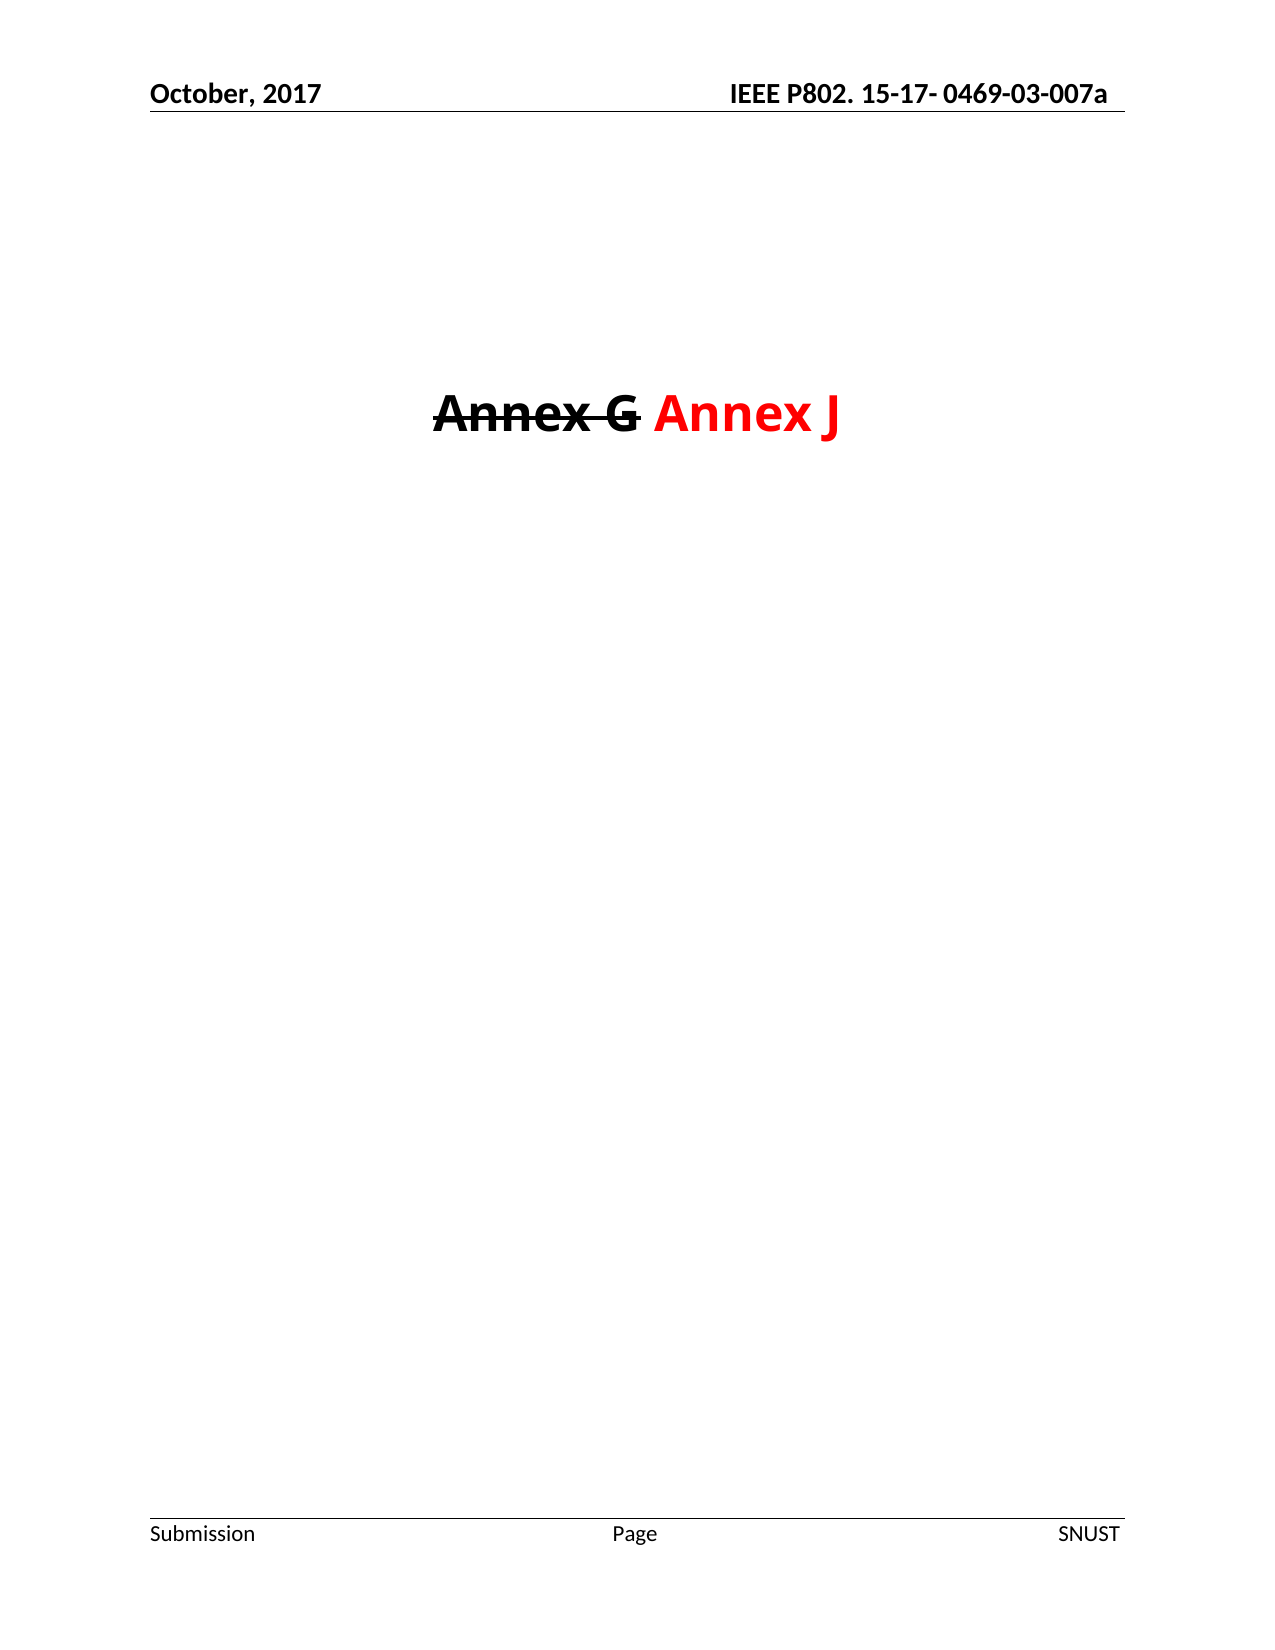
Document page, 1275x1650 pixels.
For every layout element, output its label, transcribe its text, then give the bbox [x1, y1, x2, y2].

subtitle Annex G Annex J [150, 378, 1125, 447]
